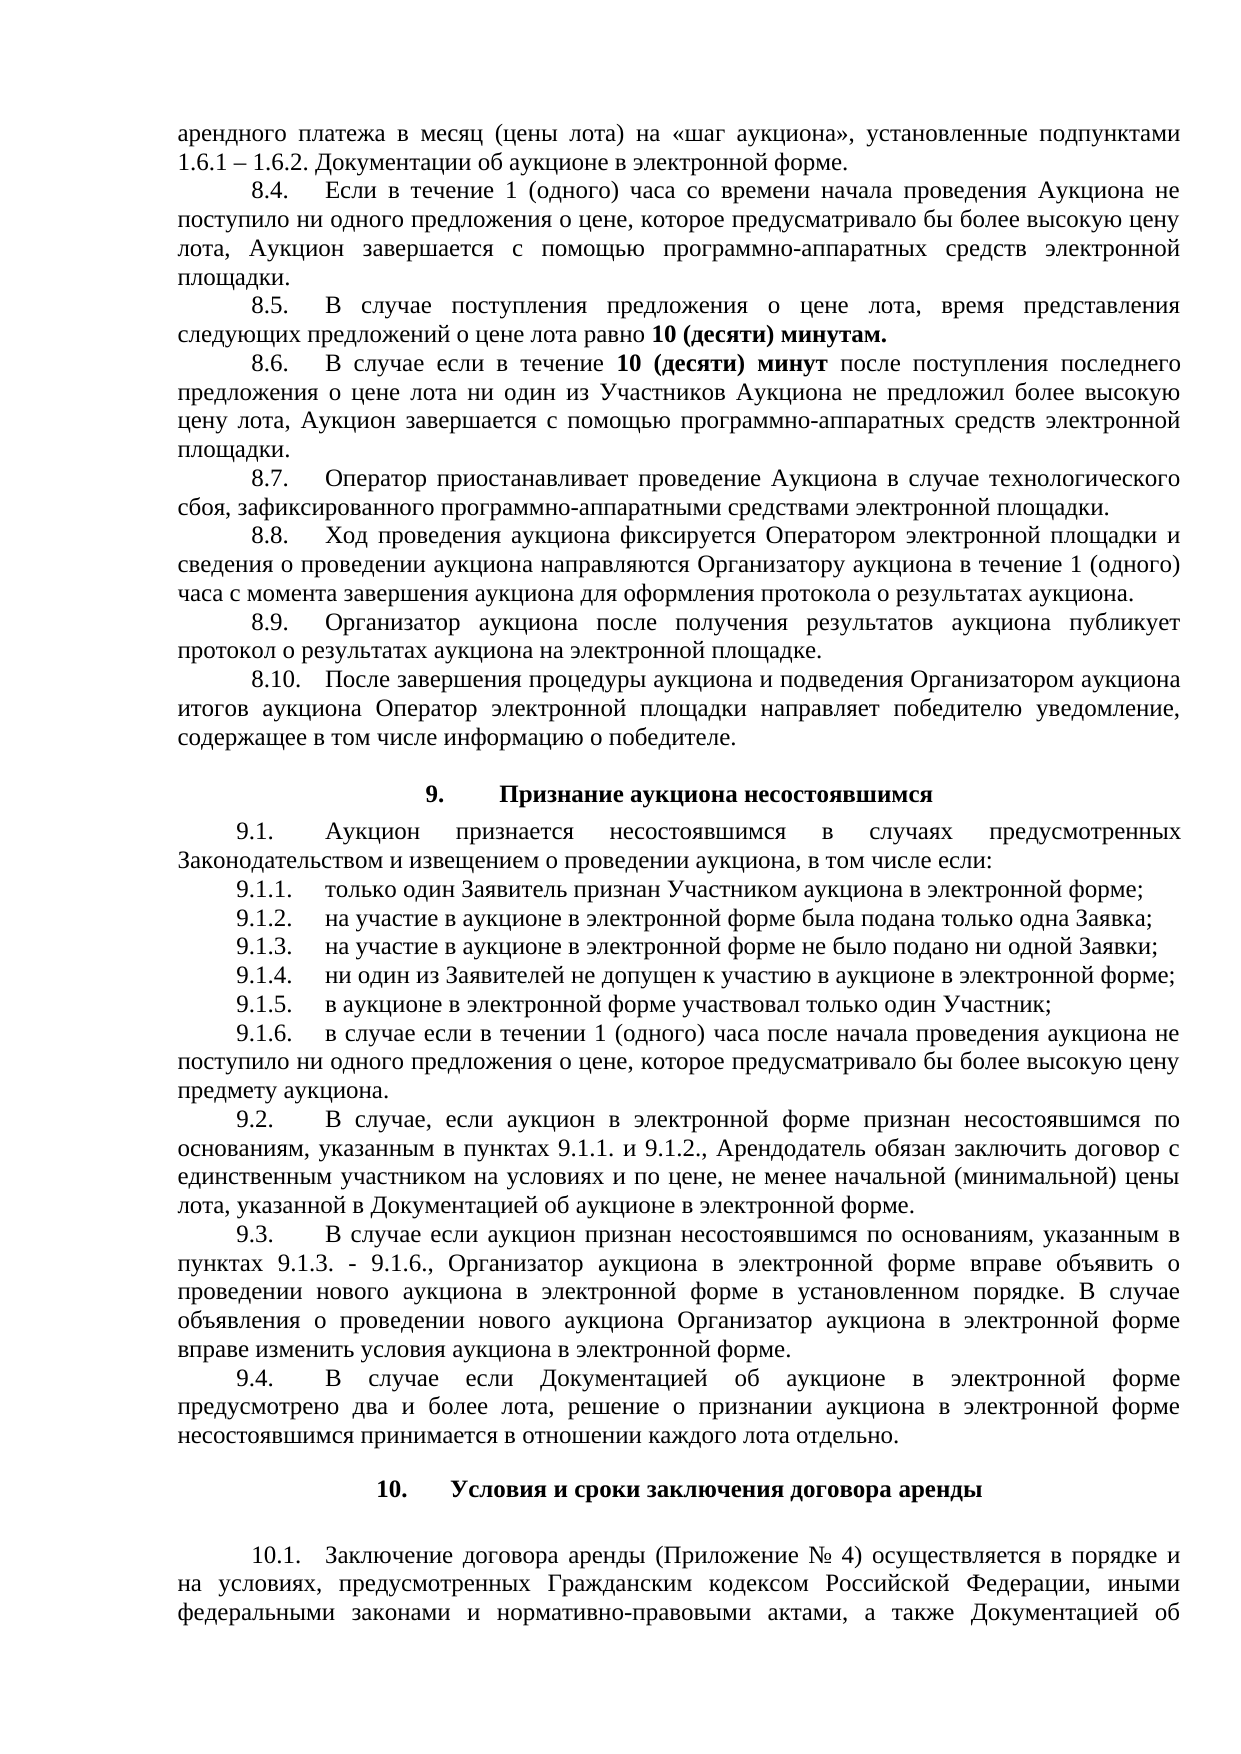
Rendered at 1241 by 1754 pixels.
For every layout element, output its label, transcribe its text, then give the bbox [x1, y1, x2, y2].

list После завершения процедуры аукциона и подведения Организатором аукциона итогов аукциона Оператор электронной площадки направляет победителю уведомление, содержащее в том числе информацию о победителе. [177, 664, 1181, 751]
list в случае если в течении 1 (одного) часа после начала проведения аукциона не поступило ни одного предложения о цене, которое предусматривало бы более высокую цену предмету аукциона. [177, 1018, 1181, 1104]
list только один Заявитель признан Участником аукциона в электронной форме; [177, 874, 1181, 903]
list на участие в аукционе в электронной форме была подана только одна Заявка; [177, 903, 1181, 931]
list в аукционе в электронной форме участвовал только один Участник; [177, 989, 1181, 1018]
list Признание аукциона несостоявшимся [177, 779, 1181, 808]
list В случае если в течение 10 (десяти) минут после поступления последнего предложения о цене лота ни один из Участников Аукциона не предложил более высокую цену лота, Аукцион завершается с помощью программно-аппаратных средств электронной площадки. [177, 348, 1181, 463]
list Ход проведения аукциона фиксируется Оператором электронной площадки и сведения о проведении аукциона направляются Организатору аукциона в течение 1 (одного) часа с момента завершения аукциона для оформления протокола о результатах аукциона. [177, 521, 1181, 607]
list Организатор аукциона после получения результатов аукциона публикует протокол о результатах аукциона на электронной площадке. [177, 607, 1181, 664]
list Если в течение 1 (одного) часа со времени начала проведения Аукциона не поступило ни одного предложения о цене, которое предусматривало бы более высокую цену лота, Аукцион завершается с помощью программно-аппаратных средств электронной площадки. [177, 176, 1181, 291]
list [177, 1540, 1181, 1626]
list В случае поступления предложения о цене лота, время представления следующих предложений о цене лота равно 10 (десяти) минутам. [177, 291, 1181, 348]
list В случае если аукцион признан несостоявшимся по основаниям, указанным в пунктах 9.1.3. - 9.1.6., Организатор аукциона в электронной форме вправе объявить о проведении нового аукциона в электронной форме в установленном порядке. В случае объявления о проведении нового аукциона Организатор аукциона в электронной форме вправе изменить условия аукциона в электронной форме. [177, 1219, 1181, 1363]
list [177, 118, 1181, 176]
list Аукцион признается несостоявшимся в случаях предусмотренных Законодательством и извещением о проведении аукциона, в том числе если: [177, 816, 1181, 874]
list ни один из Заявителей не допущен к участию в аукционе в электронной форме; [177, 960, 1181, 989]
list Оператор приостанавливает проведение Аукциона в случае технологического сбоя, зафиксированного программно-аппаратными средствами электронной площадки. [177, 463, 1181, 521]
list В случае, если аукцион в электронной форме признан несостоявшимся по основаниям, указанным в пунктах 9.1.1. и 9.1.2., Арендодатель обязан заключить договор с единственным участником на условиях и по цене, не менее начальной (минимальной) цены лота, указанной в Документацией об аукционе в электронной форме. [177, 1104, 1181, 1219]
list на участие в аукционе в электронной форме не было подано ни одной Заявки; [177, 931, 1181, 960]
list Условия и сроки заключения договора аренды [177, 1474, 1181, 1503]
list В случае если Документацией об аукционе в электронной форме предусмотрено два и более лота, решение о признании аукциона в электронной форме несостоявшимся принимается в отношении каждого лота отдельно. [177, 1363, 1181, 1449]
